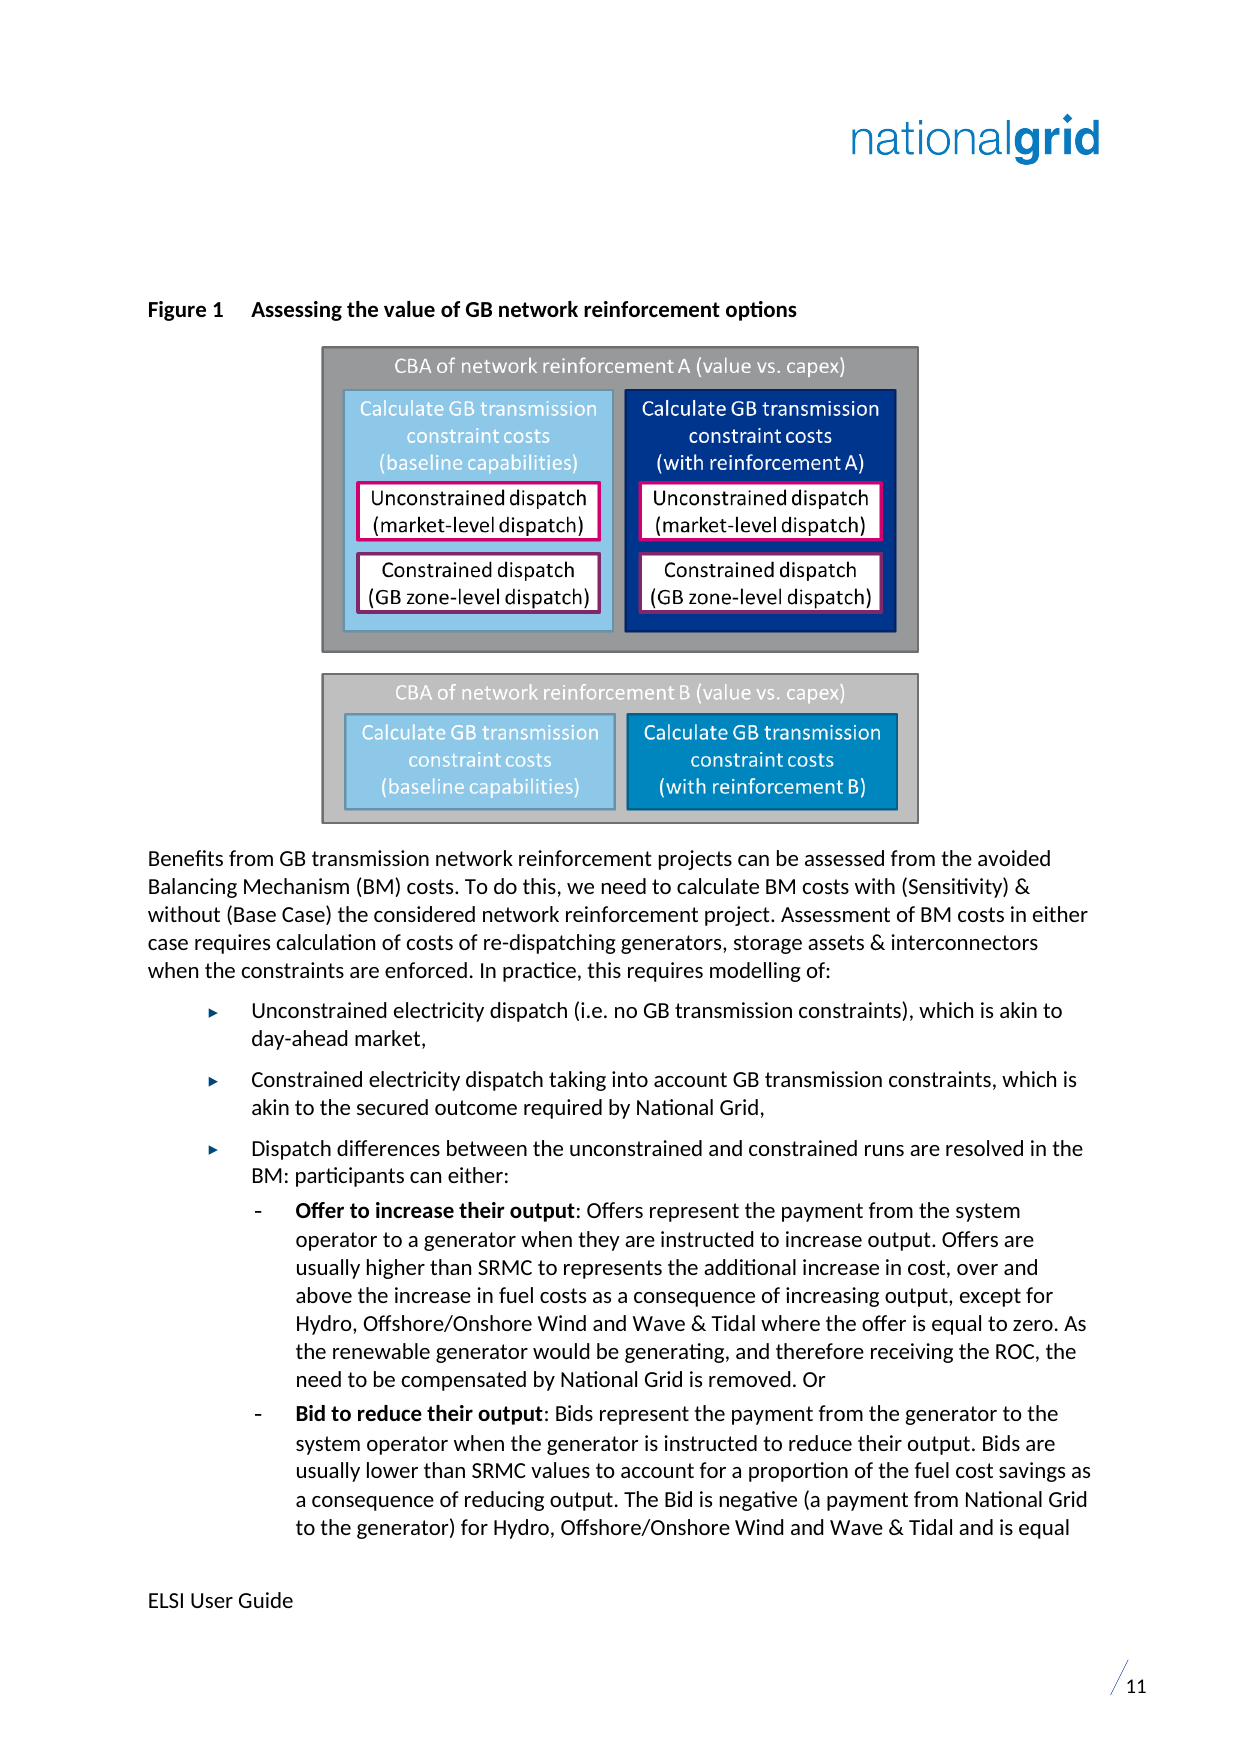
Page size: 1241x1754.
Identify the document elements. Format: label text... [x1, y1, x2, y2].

list Unconstrained electricity dispatch (i.e. no GB transmission constraints), which is akin to day-ahead market, [207, 997, 1092, 1053]
list Dispatch differences between the unconstrained and constrained runs are resolved in the BM: participants can either: [207, 1134, 1092, 1190]
picture [207, 1070, 219, 1088]
text Benefits from GB transmission network reinforcement projects can be assessed from the avoided Balancing Mechanism (BM) costs. To do this, we need to calculate BM costs with (Sensitivity) & without (Base Case) the considered network reinforcement project. Assessment of BM costs in either case requires calculation of costs of re-dispatching generators, storage assets & interconnectors when the constraints are enforced. In practice, this requires modelling of: [148, 844, 1092, 984]
list Offer to increase their output: Offers represent the payment from the system operator to a generator when they are instructed to increase output. Offers are usually higher than SRMC to represents the additional increase in cost, over and above the increase in fuel costs as a consequence of increasing output, except for Hydro, Offshore/Onshore Wind and Wave & Tidal where the offer is equal to zero. As the renewable generator would be generating, and therefore receiving the ROC, the need to be compensated by National Grid is removed. Or [251, 1196, 1092, 1393]
picture [207, 1139, 219, 1156]
picture [848, 109, 1099, 166]
list Constrained electricity dispatch taking into account GB transmission constraints, which is akin to the secured outcome required by National Grid, [207, 1065, 1092, 1121]
text Figure 1 Assessing the value of GB network reinforcement options [148, 295, 1092, 323]
picture [321, 344, 919, 824]
picture [207, 1002, 219, 1019]
